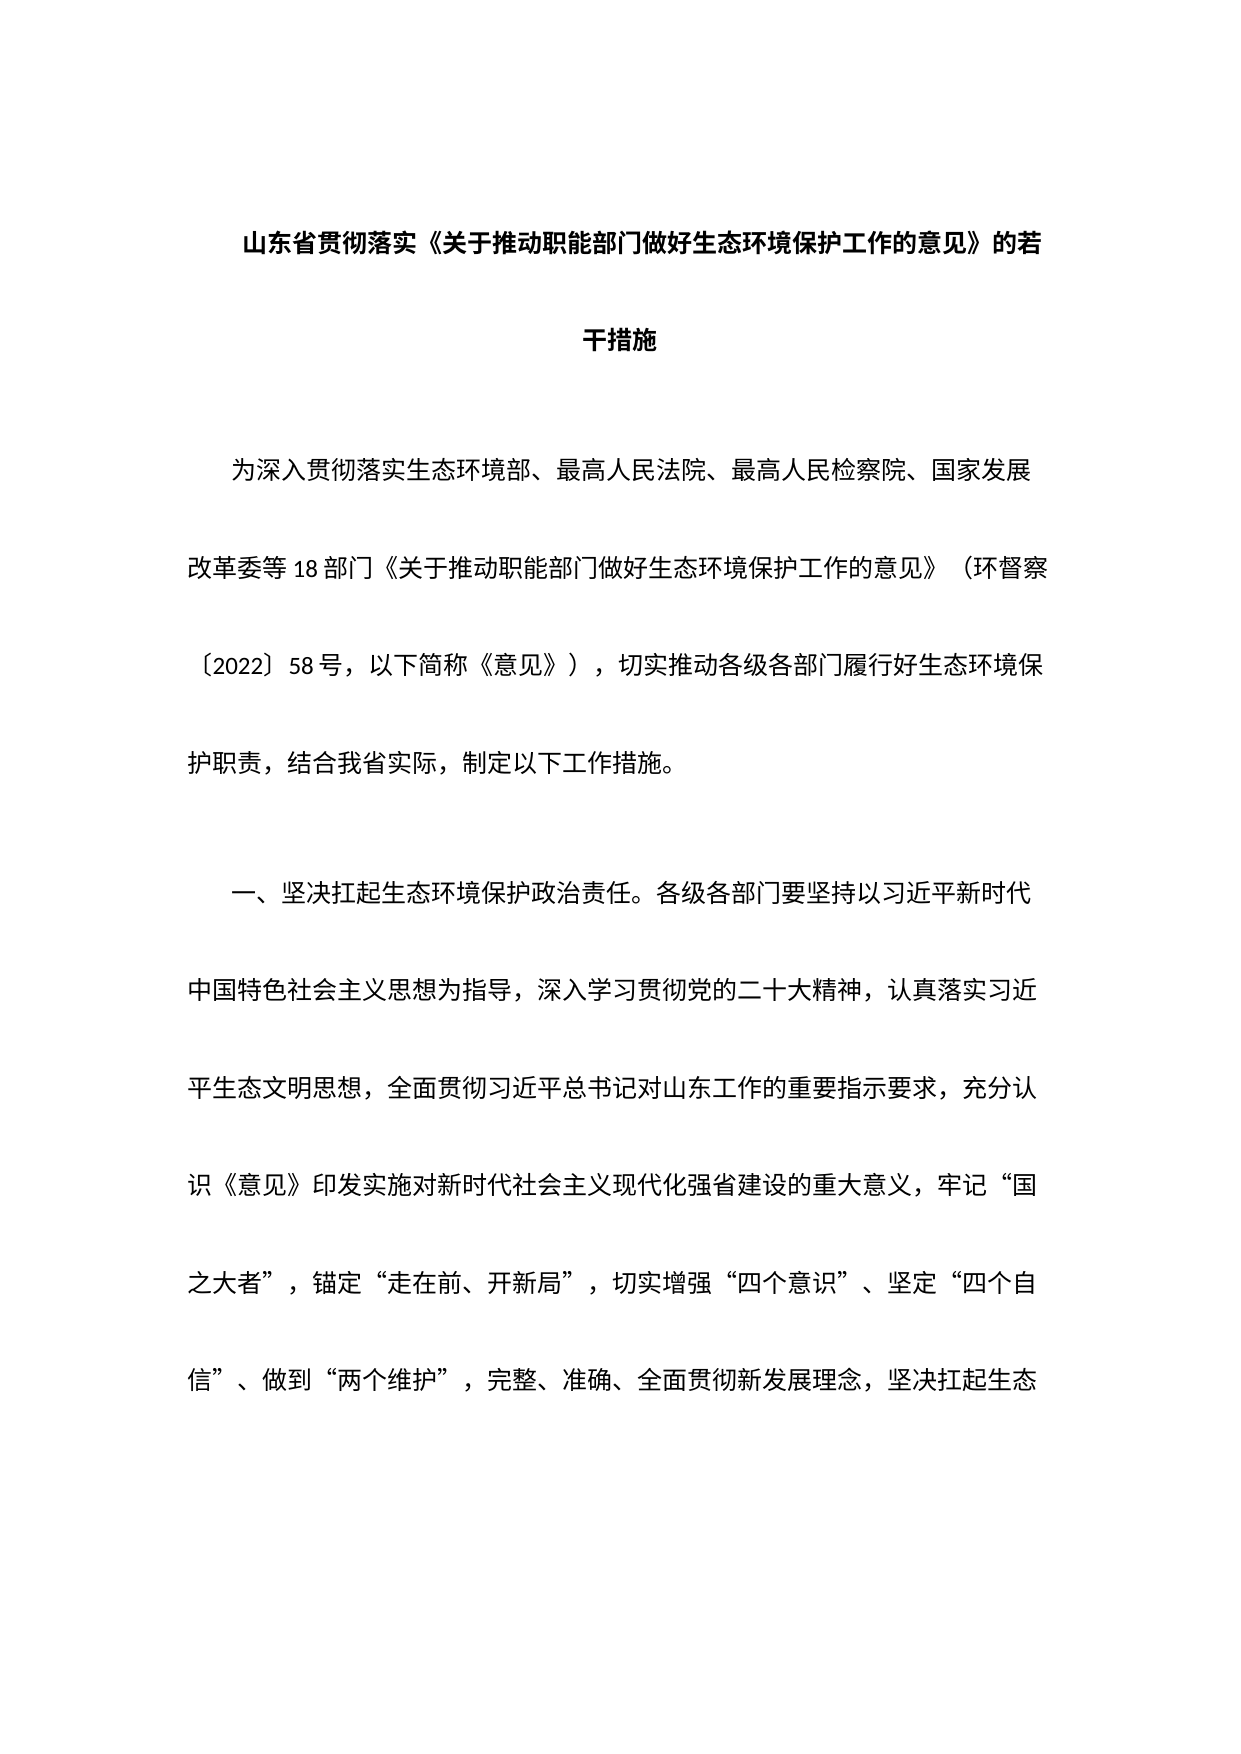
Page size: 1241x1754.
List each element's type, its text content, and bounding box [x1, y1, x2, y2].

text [187, 859, 1053, 1411]
text 山东省贯彻落实《关于推动职能部门做好生态环境保护工作的意见》的若干措施 [187, 209, 1053, 371]
text 为深入贯彻落实生态环境部、最高人民法院、最高人民检察院、国家发展改革委等18部门《关于推动职能部门做好生态环境保护工作的意见》（环督察〔2022〕58号，以下简称《意见》），切实推动各级各部门履行好生态环境保护职责，结合我省实际，制定以下工作措施。 [187, 436, 1053, 794]
